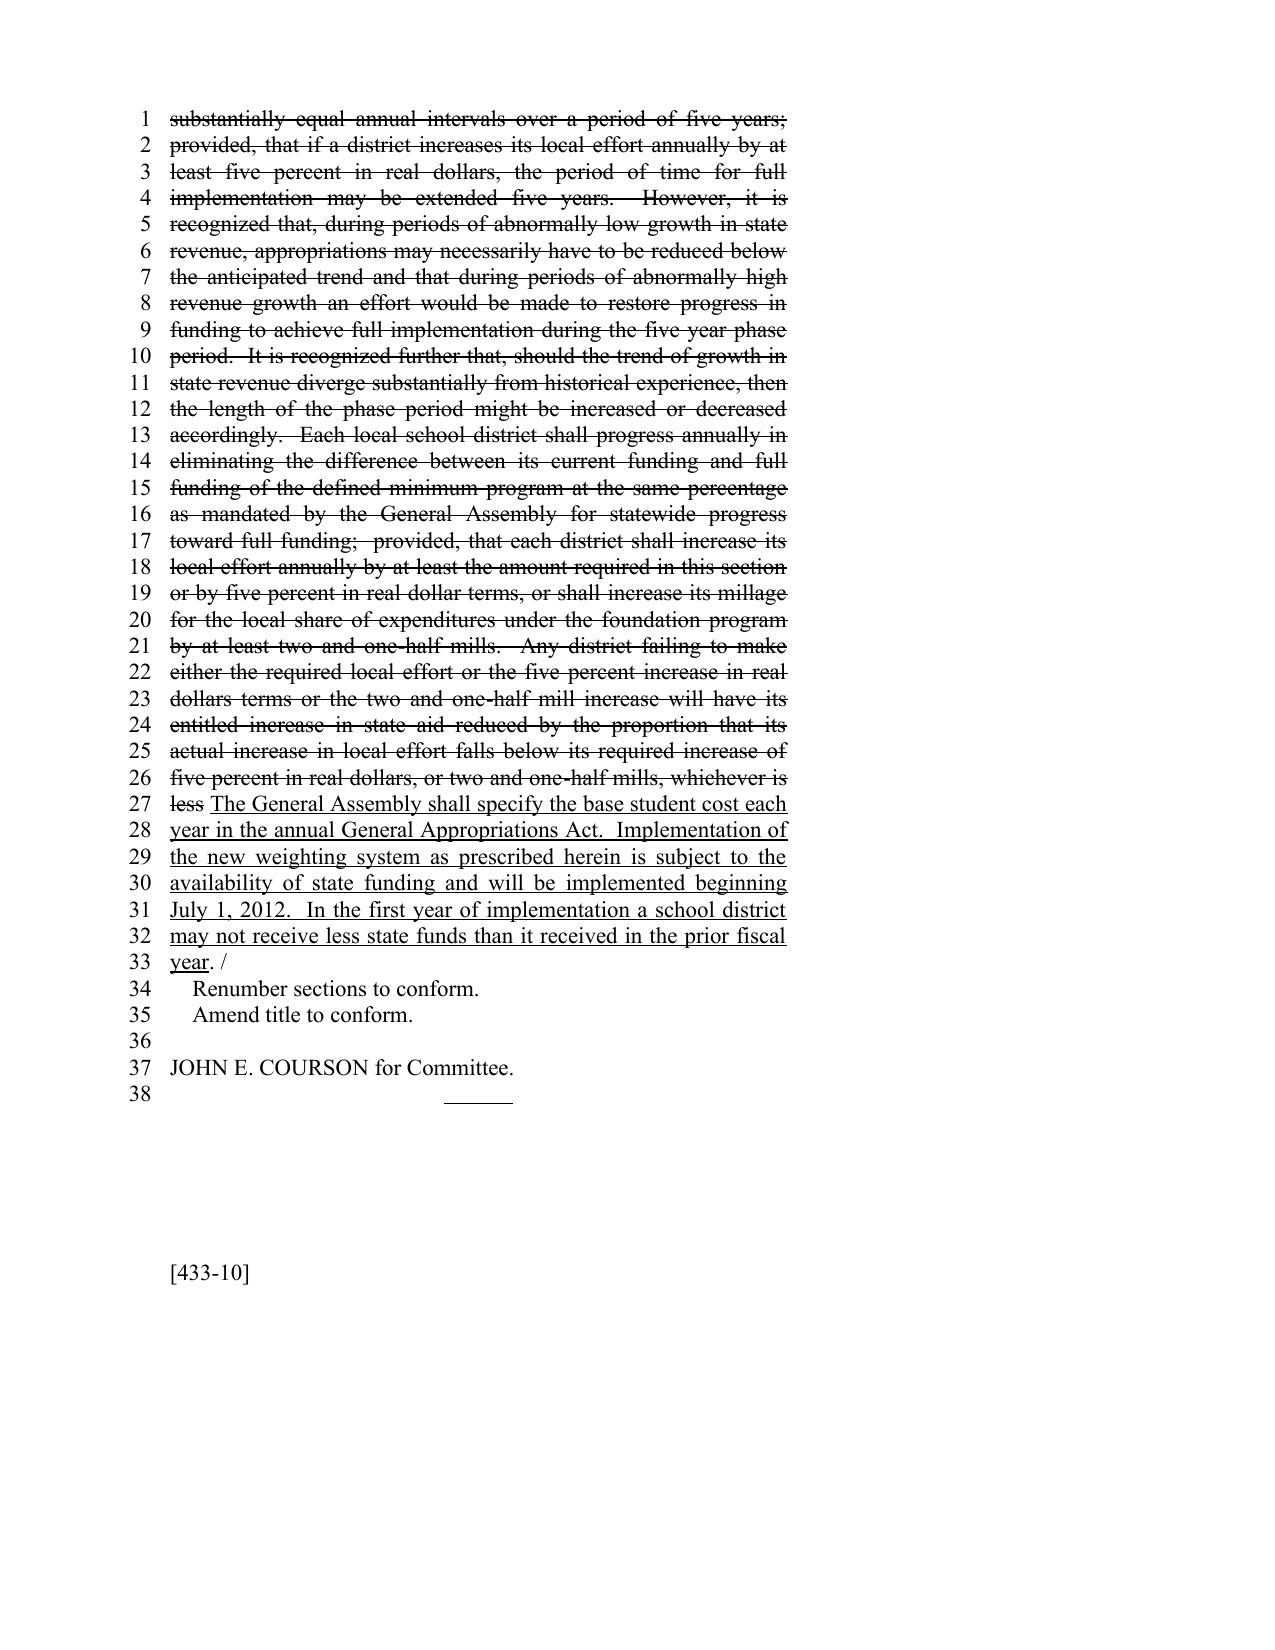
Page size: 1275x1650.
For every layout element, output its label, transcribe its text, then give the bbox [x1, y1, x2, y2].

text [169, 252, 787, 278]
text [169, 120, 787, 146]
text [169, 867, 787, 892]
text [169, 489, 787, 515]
text Renumber sections to conform. [169, 975, 787, 1001]
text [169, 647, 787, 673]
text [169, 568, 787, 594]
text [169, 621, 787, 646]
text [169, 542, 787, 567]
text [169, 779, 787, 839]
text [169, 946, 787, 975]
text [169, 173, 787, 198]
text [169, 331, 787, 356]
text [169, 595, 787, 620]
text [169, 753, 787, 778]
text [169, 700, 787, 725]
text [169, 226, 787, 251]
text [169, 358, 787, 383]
text JOHN E. COURSON for Committee. [169, 1054, 787, 1080]
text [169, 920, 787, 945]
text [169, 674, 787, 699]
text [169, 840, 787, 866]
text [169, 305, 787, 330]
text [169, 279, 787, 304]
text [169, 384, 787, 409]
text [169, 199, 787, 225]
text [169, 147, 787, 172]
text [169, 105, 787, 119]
text Amend title to conform. [169, 1001, 787, 1027]
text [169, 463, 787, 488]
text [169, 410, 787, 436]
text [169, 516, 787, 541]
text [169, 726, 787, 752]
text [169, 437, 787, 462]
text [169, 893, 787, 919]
